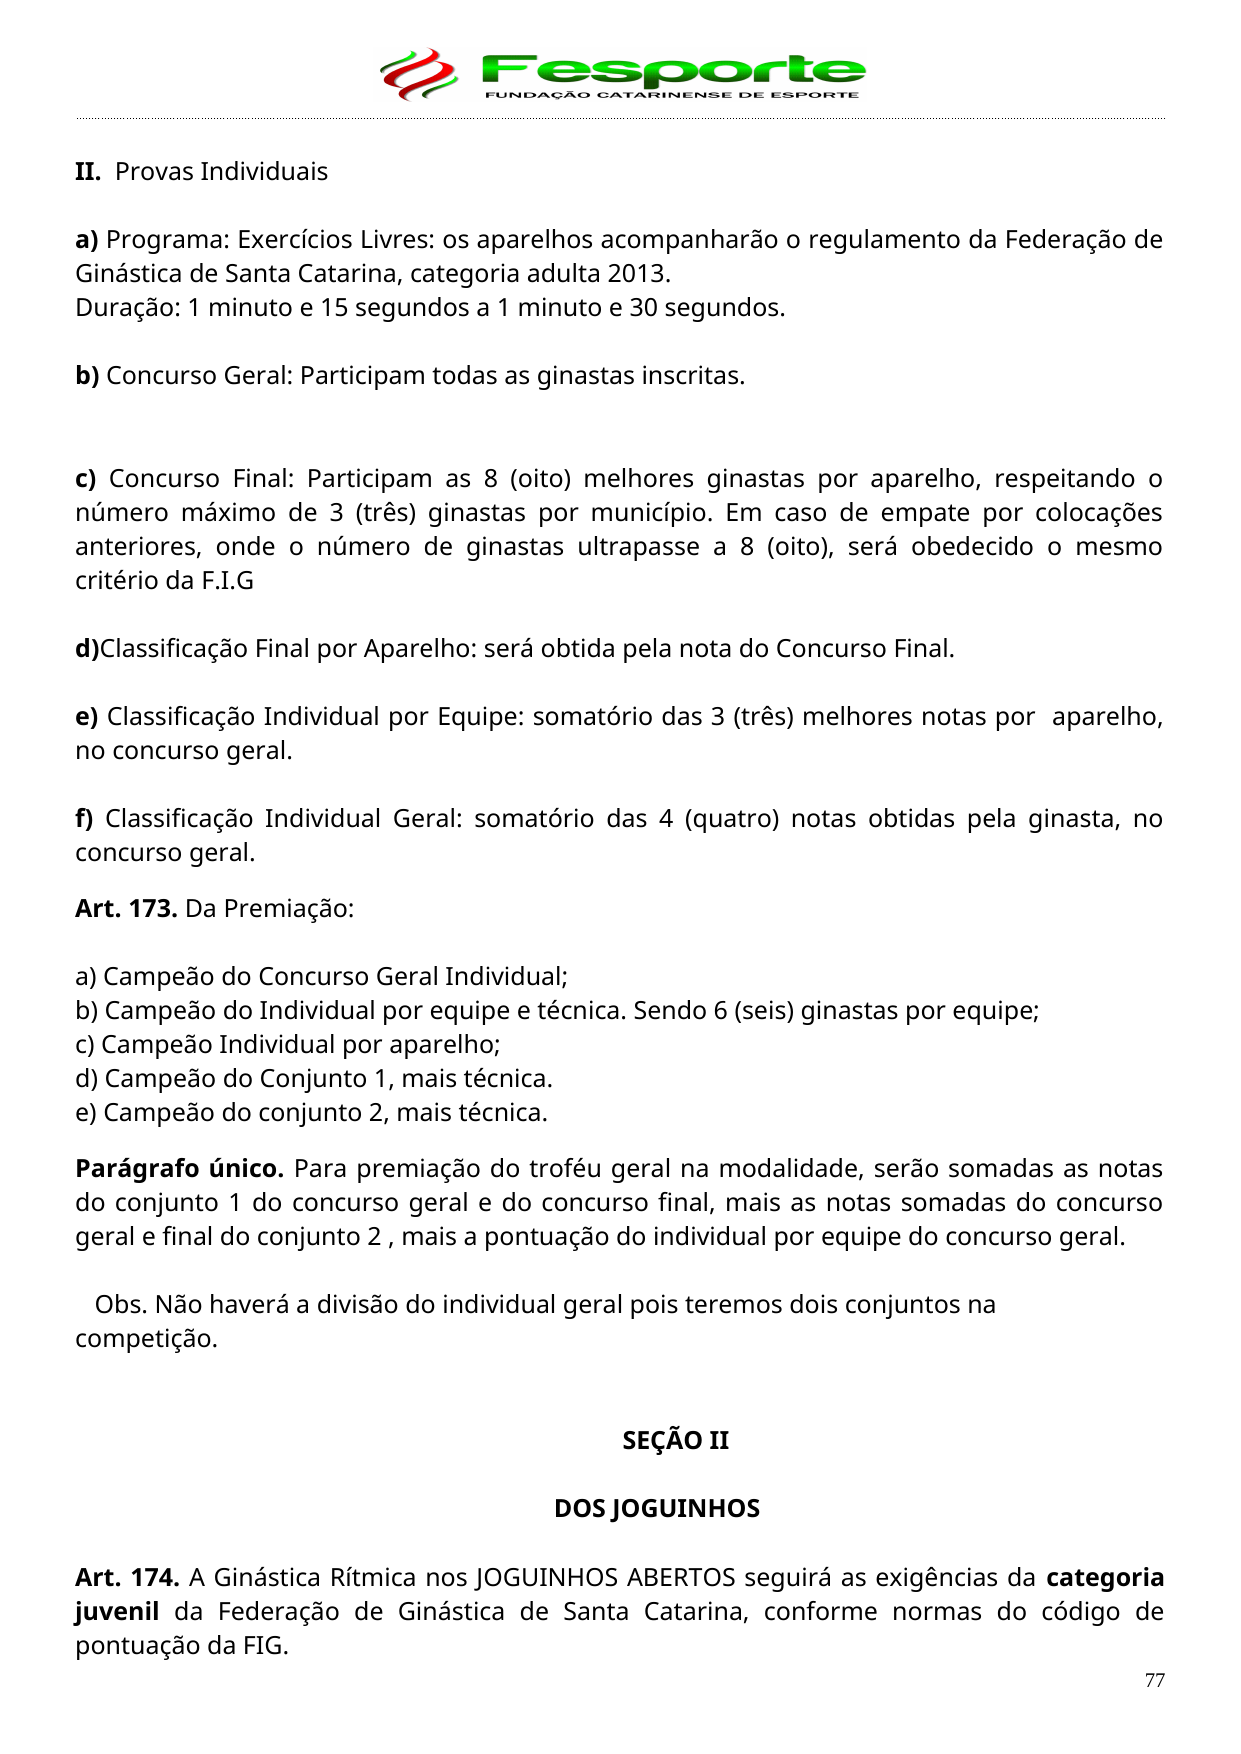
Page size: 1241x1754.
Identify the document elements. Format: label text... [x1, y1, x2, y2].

text SEÇÃO II [186, 1423, 1165, 1457]
text Art. 174. A Ginástica Rítmica nos JOGUINHOS ABERTOS seguirá as exigências da categoria juvenil da Federação de Ginástica de Santa Catarina, conforme normas do código de pontuação da FIG. [75, 1559, 1165, 1661]
text DOS JOGUINHOS [148, 1491, 1165, 1525]
text e) Classificação Individual por Equipe: somatório das 3 (três) melhores notas por aparelho, no concurso geral. [75, 699, 1165, 767]
picture [373, 47, 867, 102]
text a) Campeão do Concurso Geral Individual; [75, 959, 1165, 993]
text Art. 173. Da Premiação: [75, 891, 1165, 924]
text Duração: 1 minuto e 15 segundos a 1 minuto e 30 segundos. [75, 290, 1165, 324]
text e) Campeão do conjunto 2, mais técnica. [75, 1095, 1165, 1129]
text c) Concurso Final: Participam as 8 (oito) melhores ginastas por aparelho, respeitando o número máximo de 3 (três) ginastas por município. Em caso de empate por colocações anteriores, onde o número de ginastas ultrapasse a 8 (oito), será obedecido o mesmo critério da F.I.G [75, 460, 1165, 596]
text d) Campeão do Conjunto 1, mais técnica. [75, 1061, 1165, 1095]
text Parágrafo único. Para premiação do troféu geral na modalidade, serão somadas as notas do conjunto 1 do concurso geral e do concurso final, mais as notas somadas do concurso geral e final do conjunto 2 , mais a pontuação do individual por equipe do concurso geral. [75, 1151, 1165, 1253]
text f) Classificação Individual Geral: somatório das 4 (quatro) notas obtidas pela ginasta, no concurso geral. [75, 801, 1165, 869]
text II. Provas Individuais [75, 154, 1165, 188]
text a) Programa: Exercícios Livres: os aparelhos acompanharão o regulamento da Federação de Ginástica de Santa Catarina, categoria adulta 2013. [75, 222, 1165, 290]
text c) Campeão Individual por aparelho; [75, 1027, 1165, 1061]
text b) Campeão do Individual por equipe e técnica. Sendo 6 (seis) ginastas por equipe; [75, 993, 1165, 1027]
text d)Classificação Final por Aparelho: será obtida pela nota do Concurso Final. [75, 631, 1165, 664]
text Obs. Não haverá a divisão do individual geral pois teremos dois conjuntos na competição. [75, 1287, 1116, 1355]
text b) Concurso Geral: Participam todas as ginastas inscritas. [75, 358, 1165, 392]
